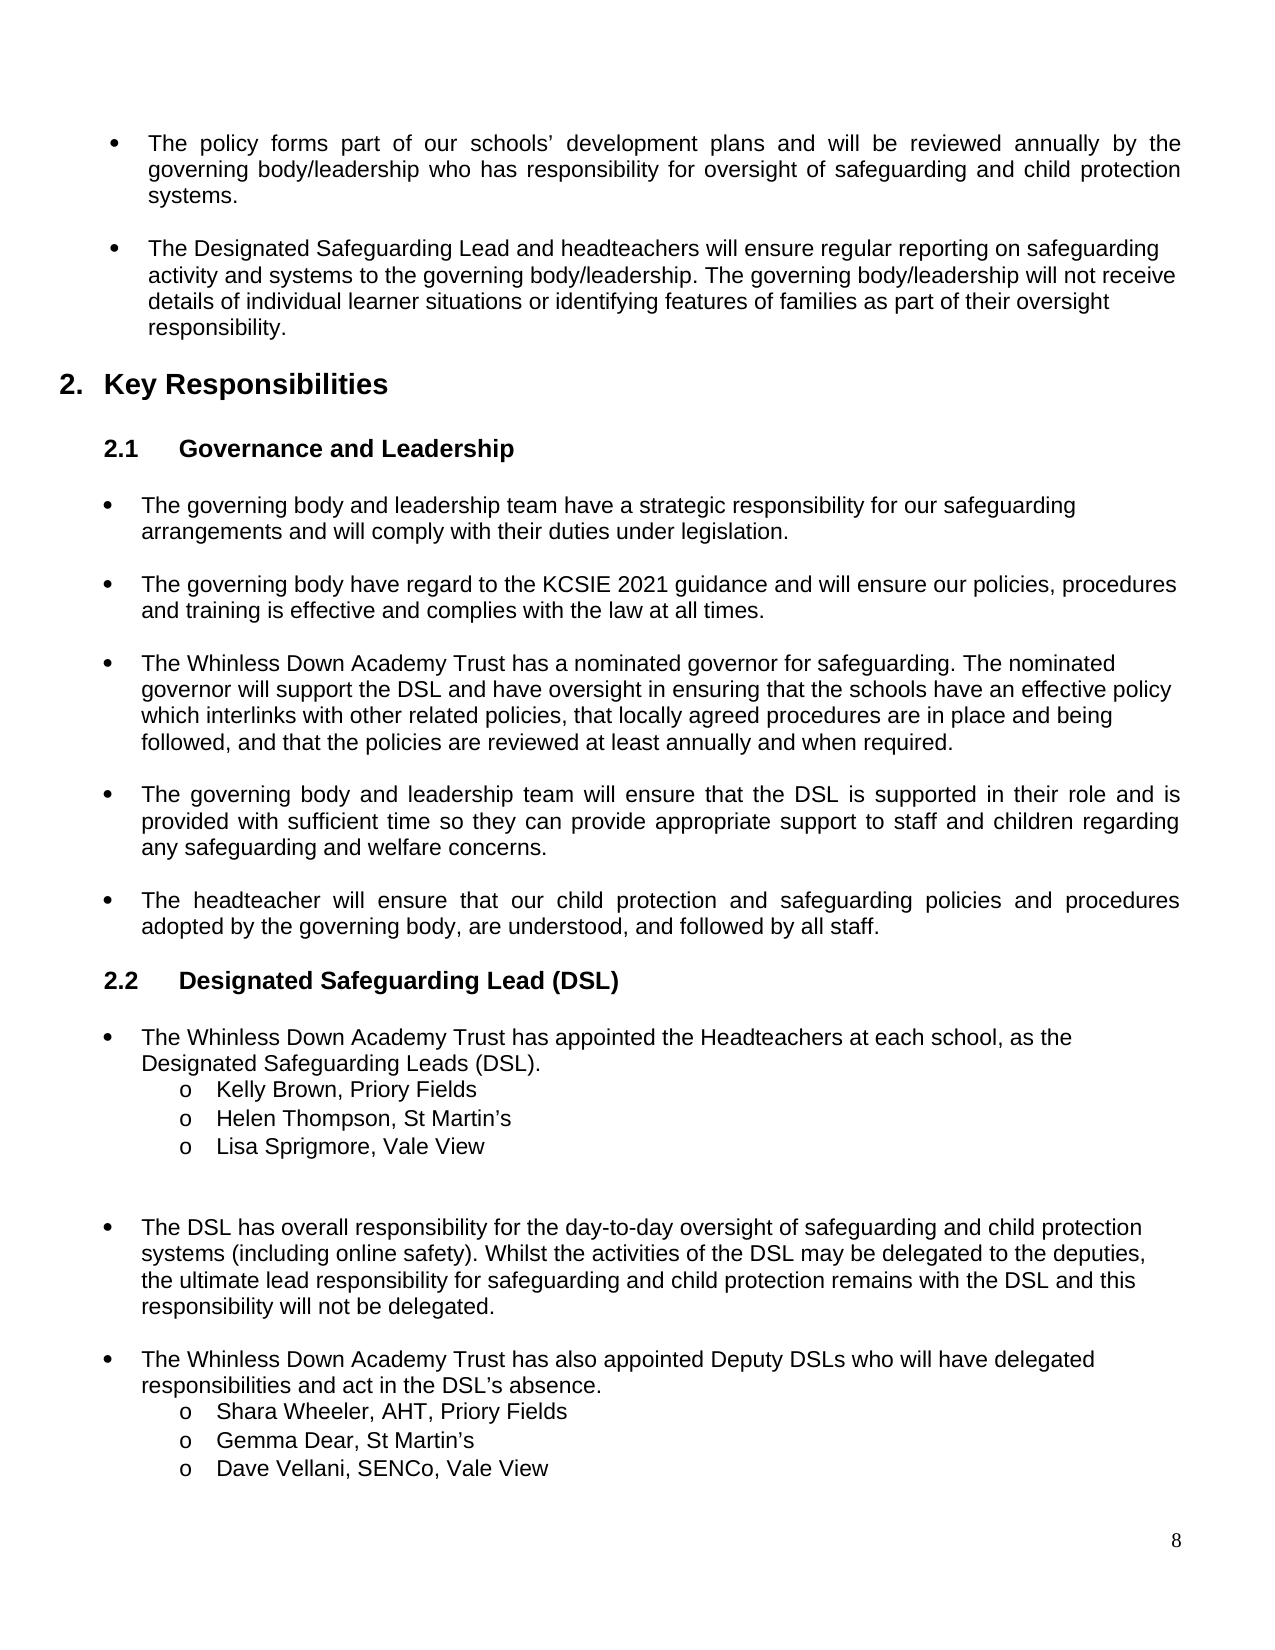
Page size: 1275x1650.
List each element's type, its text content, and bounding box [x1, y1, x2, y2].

list Helen Thompson, St Martin’s [178, 1104, 1181, 1133]
list Dave Vellani, SENCo, Vale View [178, 1455, 1181, 1483]
list The Whinless Down Academy Trust has a nominated governor for safeguarding. The nominated governor will support the DSL and have oversight in ensuring that the schools have an effective policy which interlinks with other related policies, that locally agreed procedures are in place and being followed, and that the policies are reviewed at least annually and when required. [103, 650, 1181, 755]
list Lisa Sprigmore, Vale View [178, 1133, 1181, 1161]
list The Designated Safeguarding Lead and headteachers will ensure regular reporting on safeguarding activity and systems to the governing body/leadership. The governing body/leadership will not receive details of individual learner situations or identifying features of families as part of their oversight responsibility. [110, 235, 1181, 341]
list Designated Safeguarding Lead (DSL) [103, 966, 1181, 995]
list The DSL has overall responsibility for the day-to-day oversight of safeguarding and child protection systems (including online safety). Whilst the activities of the DSL may be delegated to the deputies, the ultimate lead responsibility for safeguarding and child protection remains with the DSL and this responsibility will not be delegated. [103, 1214, 1181, 1319]
list The governing body and leadership team will ensure that the DSL is supported in their role and is provided with sufficient time so they can provide appropriate support to staff and children regarding any safeguarding and welfare concerns. [103, 781, 1181, 861]
list The governing body and leadership team have a strategic responsibility for our safeguarding arrangements and will comply with their duties under legislation. [103, 492, 1181, 544]
list The governing body have regard to the KCSIE 2021 guidance and will ensure our policies, procedures and training is effective and complies with the law at all times. [103, 571, 1181, 623]
list Governance and Leadership [103, 434, 1181, 463]
list Key Responsibilities [59, 367, 1181, 401]
list Gemma Dear, St Martin’s [178, 1427, 1181, 1455]
list The Whinless Down Academy Trust has also appointed Deputy DSLs who will have delegated responsibilities and act in the DSL’s absence. [103, 1346, 1181, 1398]
list Shara Wheeler, AHT, Priory Fields [178, 1398, 1181, 1427]
list The Whinless Down Academy Trust has appointed the Headteachers at each school, as the Designated Safeguarding Leads (DSL). [103, 1023, 1181, 1076]
list The headteacher will ensure that our child protection and safeguarding policies and procedures adopted by the governing body, are understood, and followed by all staff. [103, 887, 1181, 939]
list The policy forms part of our schools’ development plans and will be reviewed annually by the governing body/leadership who has responsibility for oversight of safeguarding and child protection systems. [110, 130, 1181, 209]
list Kelly Brown, Priory Fields [178, 1076, 1181, 1104]
